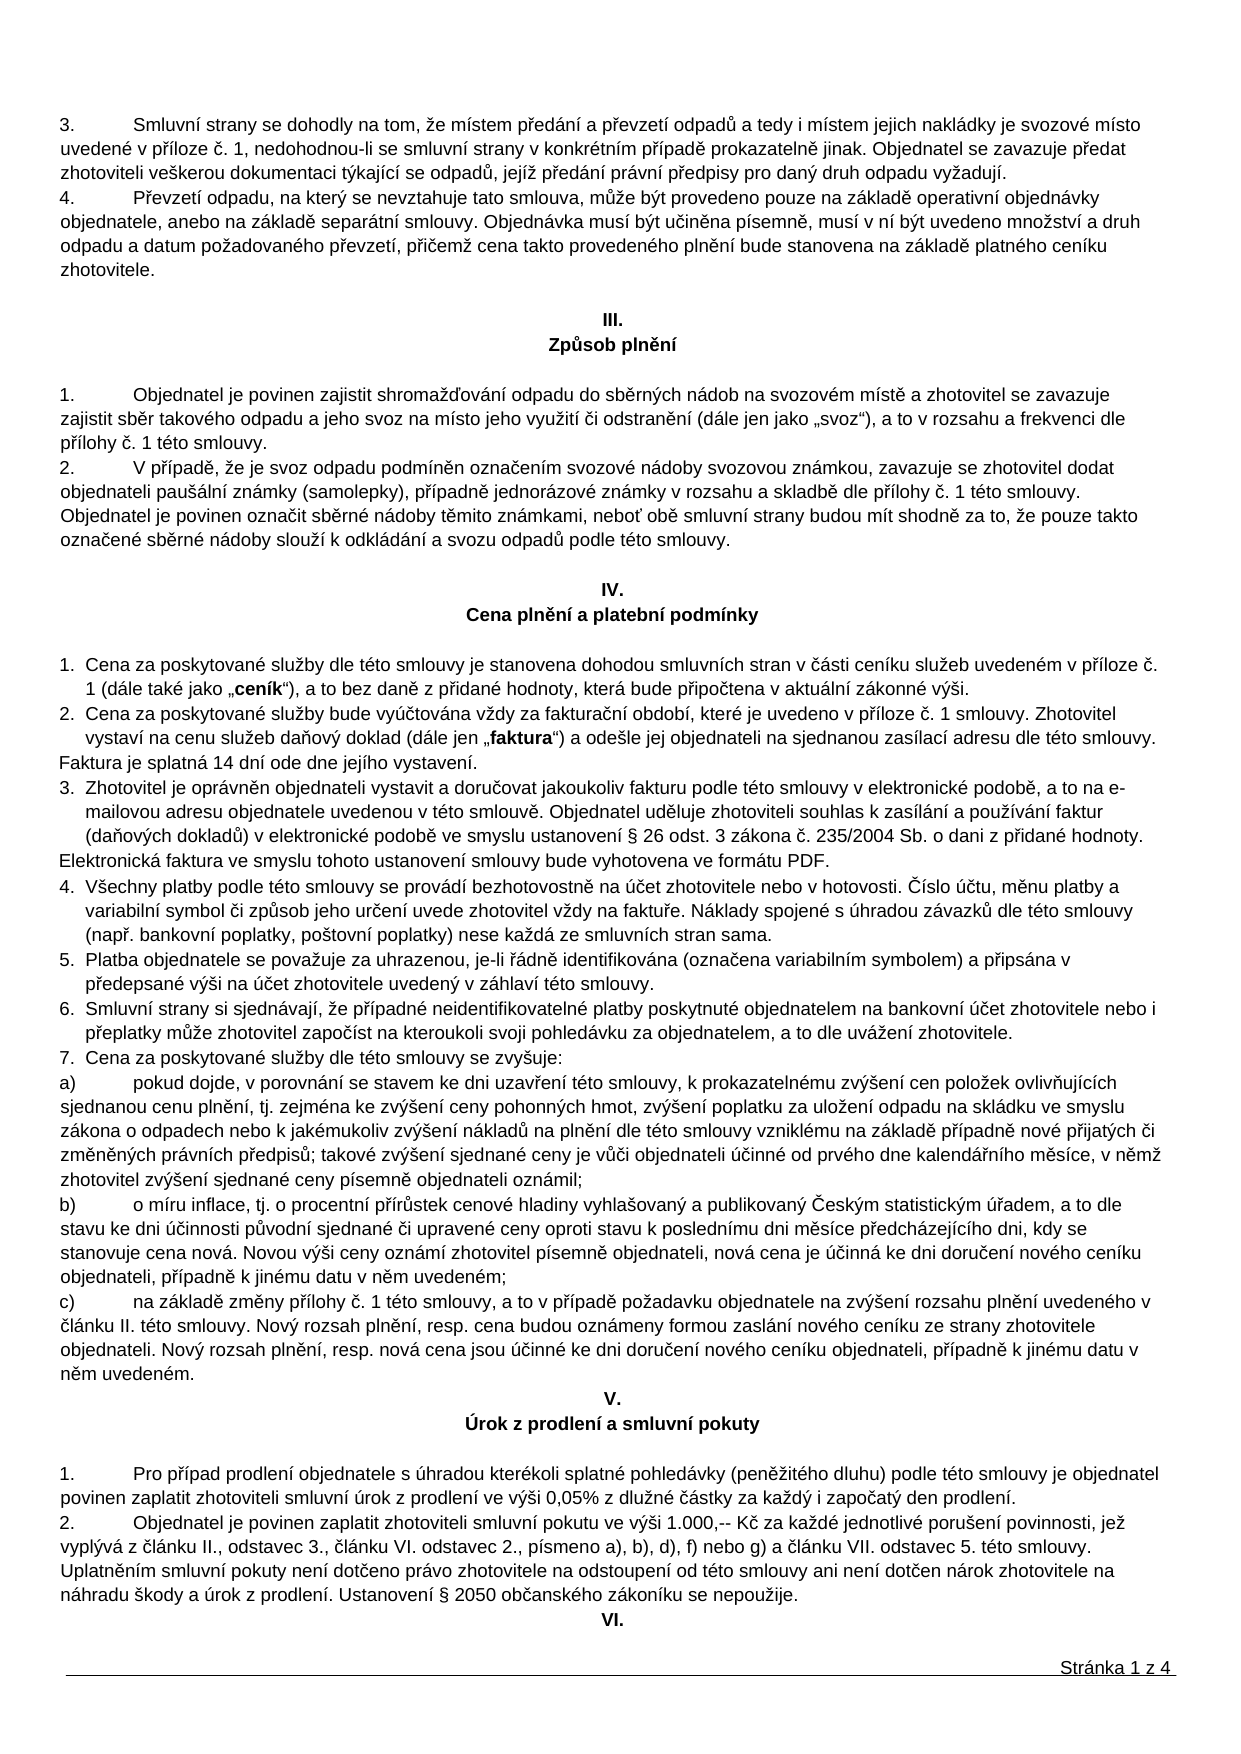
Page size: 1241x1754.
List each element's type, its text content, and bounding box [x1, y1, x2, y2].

text Úrok z prodlení a smluvní pokuty [63, 1413, 1162, 1434]
list na základě změny přílohy č. 1 této smlouvy, a to v případě požadavku objednatele na zvýšení rozsahu plnění uvedeného v článku II. této smlouvy. Nový rozsah plnění, resp. cena budou oznámeny formou zaslání nového ceníku ze strany zhotovitele objednateli. Nový rozsah plnění, resp. nová cena jsou účinné ke dni doručení nového ceníku objednateli, případně k jinému datu v něm uvedeném. [59, 1291, 1162, 1384]
list V případě, že je svoz odpadu podmíněn označením svozové nádoby svozovou známkou, zavazuje se zhotovitel dodat objednateli paušální známky (samolepky), případně jednorázové známky v rozsahu a skladbě dle přílohy č. 1 této smlouvy. Objednatel je povinen označit sběrné nádoby těmito známkami, neboť obě smluvní strany budou mít shodně za to, že pouze takto označené sběrné nádoby slouží k odkládání a svozu odpadů podle této smlouvy. [59, 457, 1162, 551]
list Všechny platby podle této smlouvy se provádí bezhotovostně na účet zhotovitele nebo v hotovosti. Číslo účtu, měnu platby a variabilní symbol či způsob jeho určení uvede zhotovitel vždy na faktuře. Náklady spojené s úhradou závazků dle této smlouvy (např. bankovní poplatky, poštovní poplatky) nese každá ze smluvních stran sama. [59, 875, 1162, 945]
list Smluvní strany si sjednávají, že případné neidentifikovatelné platby poskytnuté objednatelem na bankovní účet zhotovitele nebo i přeplatky může zhotovitel započíst na kteroukoli svoji pohledávku za objednatelem, a to dle uvážení zhotovitele. [59, 998, 1162, 1043]
list Objednatel je povinen zaplatit zhotoviteli smluvní pokutu ve výši 1.000,-- Kč za každé jednotlivé porušení povinnosti, jež vyplývá z článku II., odstavec 3., článku VI. odstavec 2., písmeno a), b), d), f) nebo g) a článku VII. odstavec 5. této smlouvy. Uplatněním smluvní pokuty není dotčeno právo zhotovitele na odstoupení od této smlouvy ani není dotčen nárok zhotovitele na náhradu škody a úrok z prodlení. Ustanovení § 2050 občanského zákoníku se nepoužije. [59, 1512, 1162, 1606]
text V. [63, 1388, 1162, 1409]
list Smluvní strany se dohodly na tom, že místem předání a převzetí odpadů a tedy i místem jejich nakládky je svozové místo uvedené v příloze č. 1, nedohodnou-li se smluvní strany v konkrétním případě prokazatelně jinak. Objednatel se zavazuje předat zhotoviteli veškerou dokumentaci týkající se odpadů, jejíž předání právní předpisy pro daný druh odpadu vyžadují. [59, 114, 1162, 183]
text VI. [63, 1609, 1162, 1631]
text Cena plnění a platební podmínky [63, 604, 1161, 625]
text Způsob plnění [63, 334, 1162, 355]
list Objednatel je povinen zajistit shromažďování odpadu do sběrných nádob na svozovém místě a zhotovitel se zavazuje zajistit sběr takového odpadu a jeho svoz na místo jeho využití či odstranění (dále jen jako „svoz“), a to v rozsahu a frekvenci dle přílohy č. 1 této smlouvy. [59, 384, 1162, 453]
list Platba objednatele se považuje za uhrazenou, je-li řádně identifikována (označena variabilním symbolem) a připsána v předepsané výši na účet zhotovitele uvedený v záhlaví této smlouvy. [59, 949, 1162, 994]
list Zhotovitel je oprávněn objednateli vystavit a doručovat jakoukoliv fakturu podle této smlouvy v elektronické podobě, a to na e-mailovou adresu objednatele uvedenou v této smlouvě. Objednatel uděluje zhotoviteli souhlas k zasílání a používání faktur (daňových dokladů) v elektronické podobě ve smyslu ustanovení § 26 odst. 3 zákona č. 235/2004 Sb. o dani z přidané hodnoty. [59, 777, 1162, 847]
text III. [63, 309, 1162, 330]
list Převzetí odpadu, na který se nevztahuje tato smlouva, může být provedeno pouze na základě operativní objednávky objednatele, anebo na základě separátní smlouvy. Objednávka musí být učiněna písemně, musí v ní být uvedeno množství a druh odpadu a datum požadovaného převzetí, přičemž cena takto provedeného plnění bude stanovena na základě platného ceníku zhotovitele. [59, 187, 1162, 281]
list pokud dojde, v porovnání se stavem ke dni uzavření této smlouvy, k prokazatelnému zvýšení cen položek ovlivňujících sjednanou cenu plnění, tj. zejména ke zvýšení ceny pohonných hmot, zvýšení poplatku za uložení odpadu na skládku ve smyslu zákona o odpadech nebo k jakémukoliv zvýšení nákladů na plnění dle této smlouvy vzniklému na základě případně nové přijatých či změněných právních předpisů; takové zvýšení sjednané ceny je vůči objednateli účinné od prvého dne kalendářního měsíce, v němž zhotovitel zvýšení sjednané ceny písemně objednateli oznámil; [59, 1072, 1162, 1190]
list Cena za poskytované služby dle této smlouvy je stanovena dohodou smluvních stran v části ceníku služeb uvedeném v příloze č. 1 (dále také jako „ceník“), a to bez daně z přidané hodnoty, která bude připočtena v aktuální zákonné výši. [59, 654, 1162, 699]
text Elektronická faktura ve smyslu tohoto ustanovení smlouvy bude vyhotovena ve formátu PDF. [58, 850, 1162, 872]
list Cena za poskytované služby dle této smlouvy se zvyšuje: [59, 1047, 1162, 1068]
text Faktura je splatná 14 dní ode dne jejího vystavení. [58, 752, 1162, 773]
list Pro případ prodlení objednatele s úhradou kterékoli splatné pohledávky (peněžitého dluhu) podle této smlouvy je objednatel povinen zaplatit zhotoviteli smluvní úrok z prodlení ve výši 0,05% z dlužné částky za každý i započatý den prodlení. [59, 1463, 1162, 1508]
list o míru inflace, tj. o procentní přírůstek cenové hladiny vyhlašovaný a publikovaný Českým statistickým úřadem, a to dle stavu ke dni účinnosti původní sjednané či upravené ceny oproti stavu k poslednímu dni měsíce předcházejícího dni, kdy se stanovuje cena nová. Novou výši ceny oznámí zhotovitel písemně objednateli, nová cena je účinná ke dni doručení nového ceníku objednateli, případně k jinému datu v něm uvedeném; [59, 1193, 1162, 1287]
list Cena za poskytované služby bude vyúčtována vždy za fakturační období, které je uvedeno v příloze č. 1 smlouvy. Zhotovitel vystaví na cenu služeb daňový doklad (dále jen „faktura“) a odešle jej objednateli na sjednanou zasílací adresu dle této smlouvy. [59, 703, 1162, 748]
text IV. [63, 579, 1162, 600]
